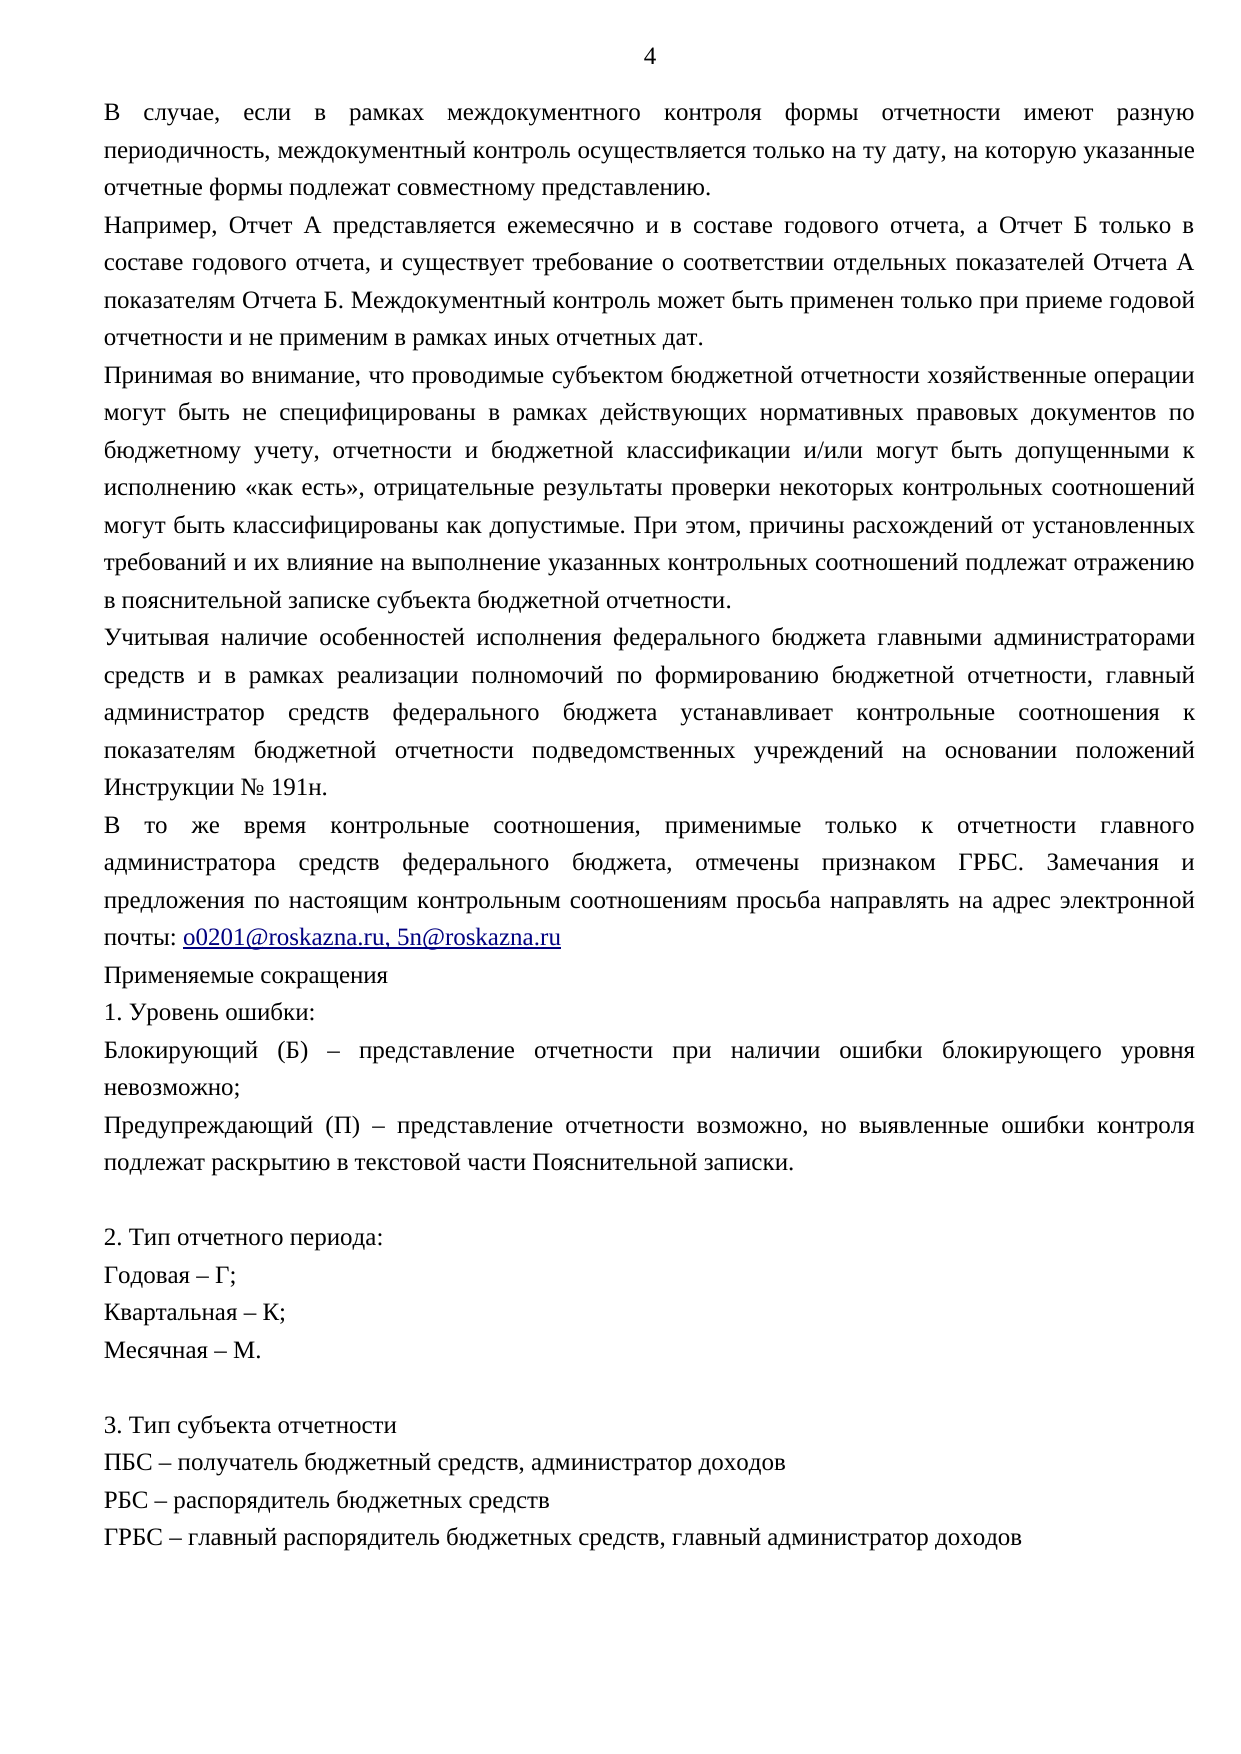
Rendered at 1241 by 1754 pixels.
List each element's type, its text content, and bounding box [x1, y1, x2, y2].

text ПБС – получатель бюджетный средств, администратор доходов [103, 1439, 1196, 1476]
text Предупреждающий (П) – представление отчетности возможно, но выявленные ошибки контроля подлежат раскрытию в текстовой части Пояснительной записки. [103, 1101, 1196, 1176]
text 2. Тип отчетного периода: [103, 1214, 1196, 1251]
text Принимая во внимание, что проводимые субъектом бюджетной отчетности хозяйственные операции могут быть не специфицированы в рамках действующих нормативных правовых документов по бюджетному учету, отчетности и бюджетной классификации и/или могут быть допущенными к исполнению «как есть», отрицательные результаты проверки некоторых контрольных соотношений могут быть классифицированы как допустимые. При этом, причины расхождений от установленных требований и их влияние на выполнение указанных контрольных соотношений подлежат отражению в пояснительной записке субъекта бюджетной отчетности. [103, 351, 1196, 614]
text В случае, если в рамках междокументного контроля формы отчетности имеют разную периодичность, междокументный контроль осуществляется только на ту дату, на которую указанные отчетные формы подлежат совместному представлению. [103, 89, 1196, 201]
text 1. Уровень ошибки: [103, 989, 1196, 1026]
text ГРБС – главный распорядитель бюджетных средств, главный администратор доходов [103, 1514, 1196, 1551]
text Блокирующий (Б) – представление отчетности при наличии ошибки блокирующего уровня невозможно; [103, 1026, 1196, 1101]
text В то же время контрольные соотношения, применимые только к отчетности главного администратора средств федерального бюджета, отмечены признаком ГРБС. Замечания и предложения по настоящим контрольным соотношениям просьба направлять на адрес электронной почты: o0201@roskazna.ru, 5n@roskazna.ru [103, 801, 1196, 951]
text Применяемые сокращения [103, 951, 1196, 989]
text РБС – распорядитель бюджетных средств [103, 1476, 1196, 1514]
text Годовая – Г; [103, 1251, 1196, 1289]
text 3. Тип субъекта отчетности [103, 1401, 1196, 1439]
text Месячная – М. [103, 1326, 1196, 1364]
text Учитывая наличие особенностей исполнения федерального бюджета главными администраторами средств и в рамках реализации полномочий по формированию бюджетной отчетности, главный администратор средств федерального бюджета устанавливает контрольные соотношения к показателям бюджетной отчетности подведомственных учреждений на основании положений Инструкции № 191н. [103, 614, 1196, 801]
text Например, Отчет А представляется ежемесячно и в составе годового отчета, а Отчет Б только в составе годового отчета, и существует требование о соответствии отдельных показателей Отчета А показателям Отчета Б. Междокументный контроль может быть применен только при приеме годовой отчетности и не применим в рамках иных отчетных дат. [103, 201, 1196, 351]
text Квартальная – К; [103, 1289, 1196, 1326]
